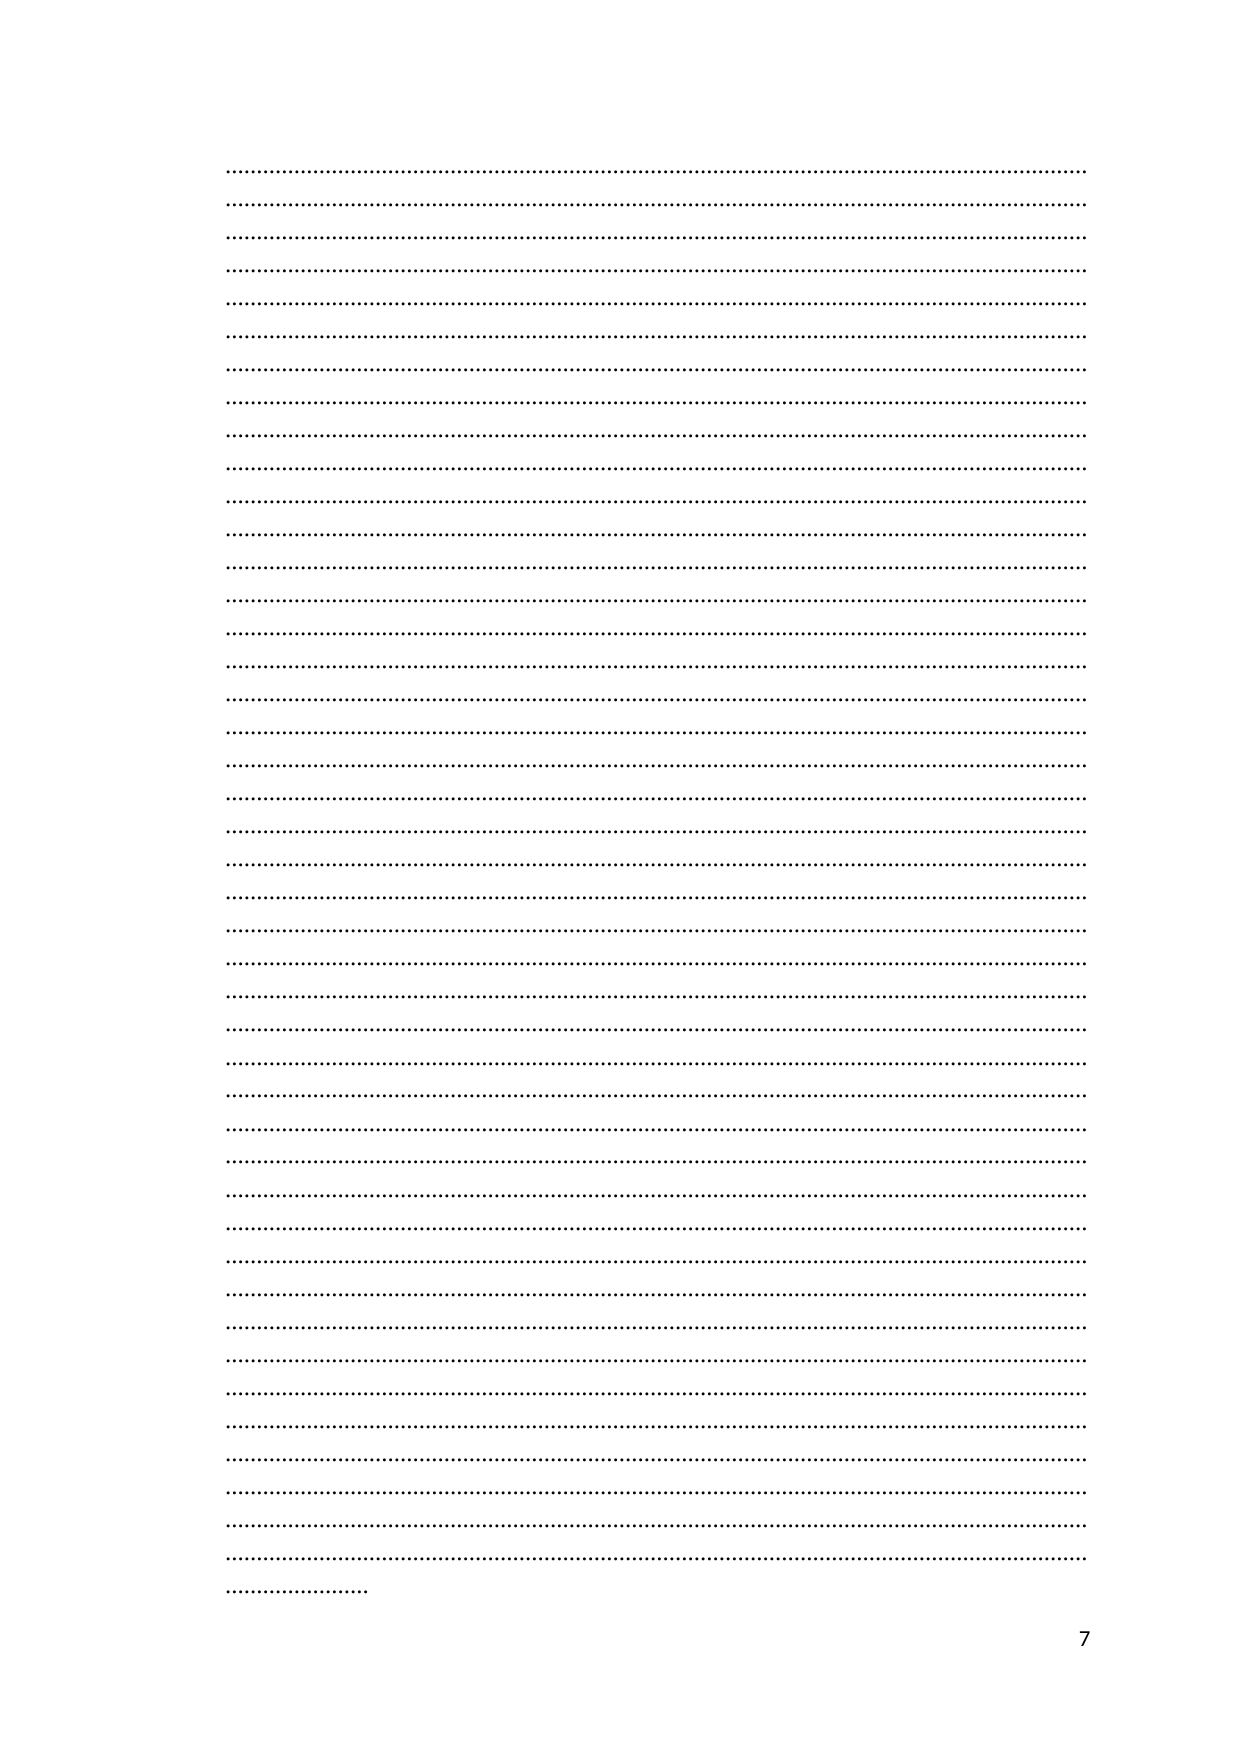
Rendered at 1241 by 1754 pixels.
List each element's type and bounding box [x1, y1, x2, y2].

list [225, 150, 1090, 1599]
